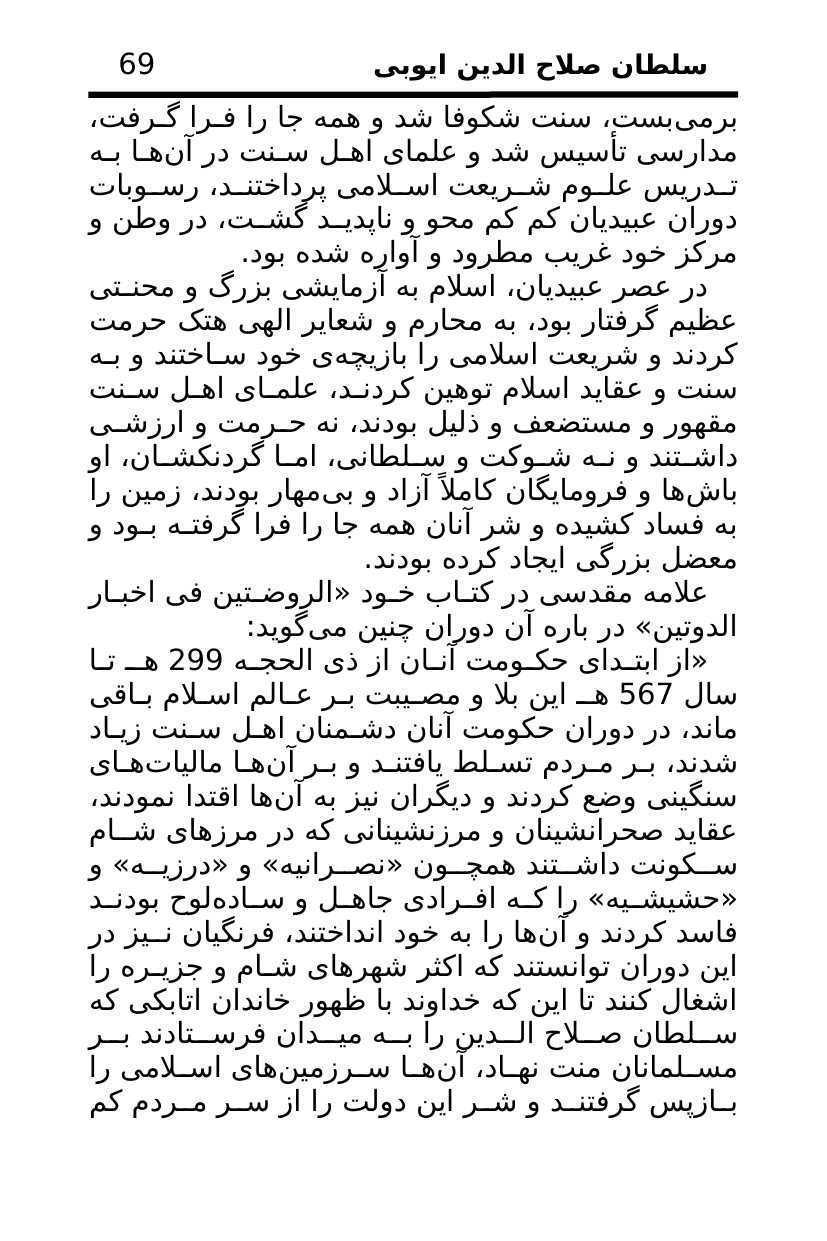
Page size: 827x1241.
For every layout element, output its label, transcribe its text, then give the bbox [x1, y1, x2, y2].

text در عصر عبیدیان، اسلام به آزمایشی بزرگ و محنتی عظیم گرفتار بود، به محارم و شعایر الهی هتک حرمت کردند و شریعت اسلامی را بازیچه‌ی خود ساختند و به سنت و عقاید اسلام توهین کردند، علمای اهل سنت مقهور و مستضعف و ذلیل بودند، نه حرمت و ارزشی داشتند و نه شوکت و سلطانی، اما گردنکشان، او باش‌ها و فرومایگان کاملاً آزاد و بی‌مهار بودند، زمین را به فساد کشیده و شر آنان همه جا را فرا گرفته بود و معضل بزرگی ایجاد کرده بودند. [89, 270, 738, 575]
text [89, 643, 738, 1119]
text علامه مقدسی در کتاب خود «الروضتین فی اخبار الدوتین» در باره آن دوران چنین می‌گوید: [89, 575, 738, 643]
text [89, 100, 738, 270]
